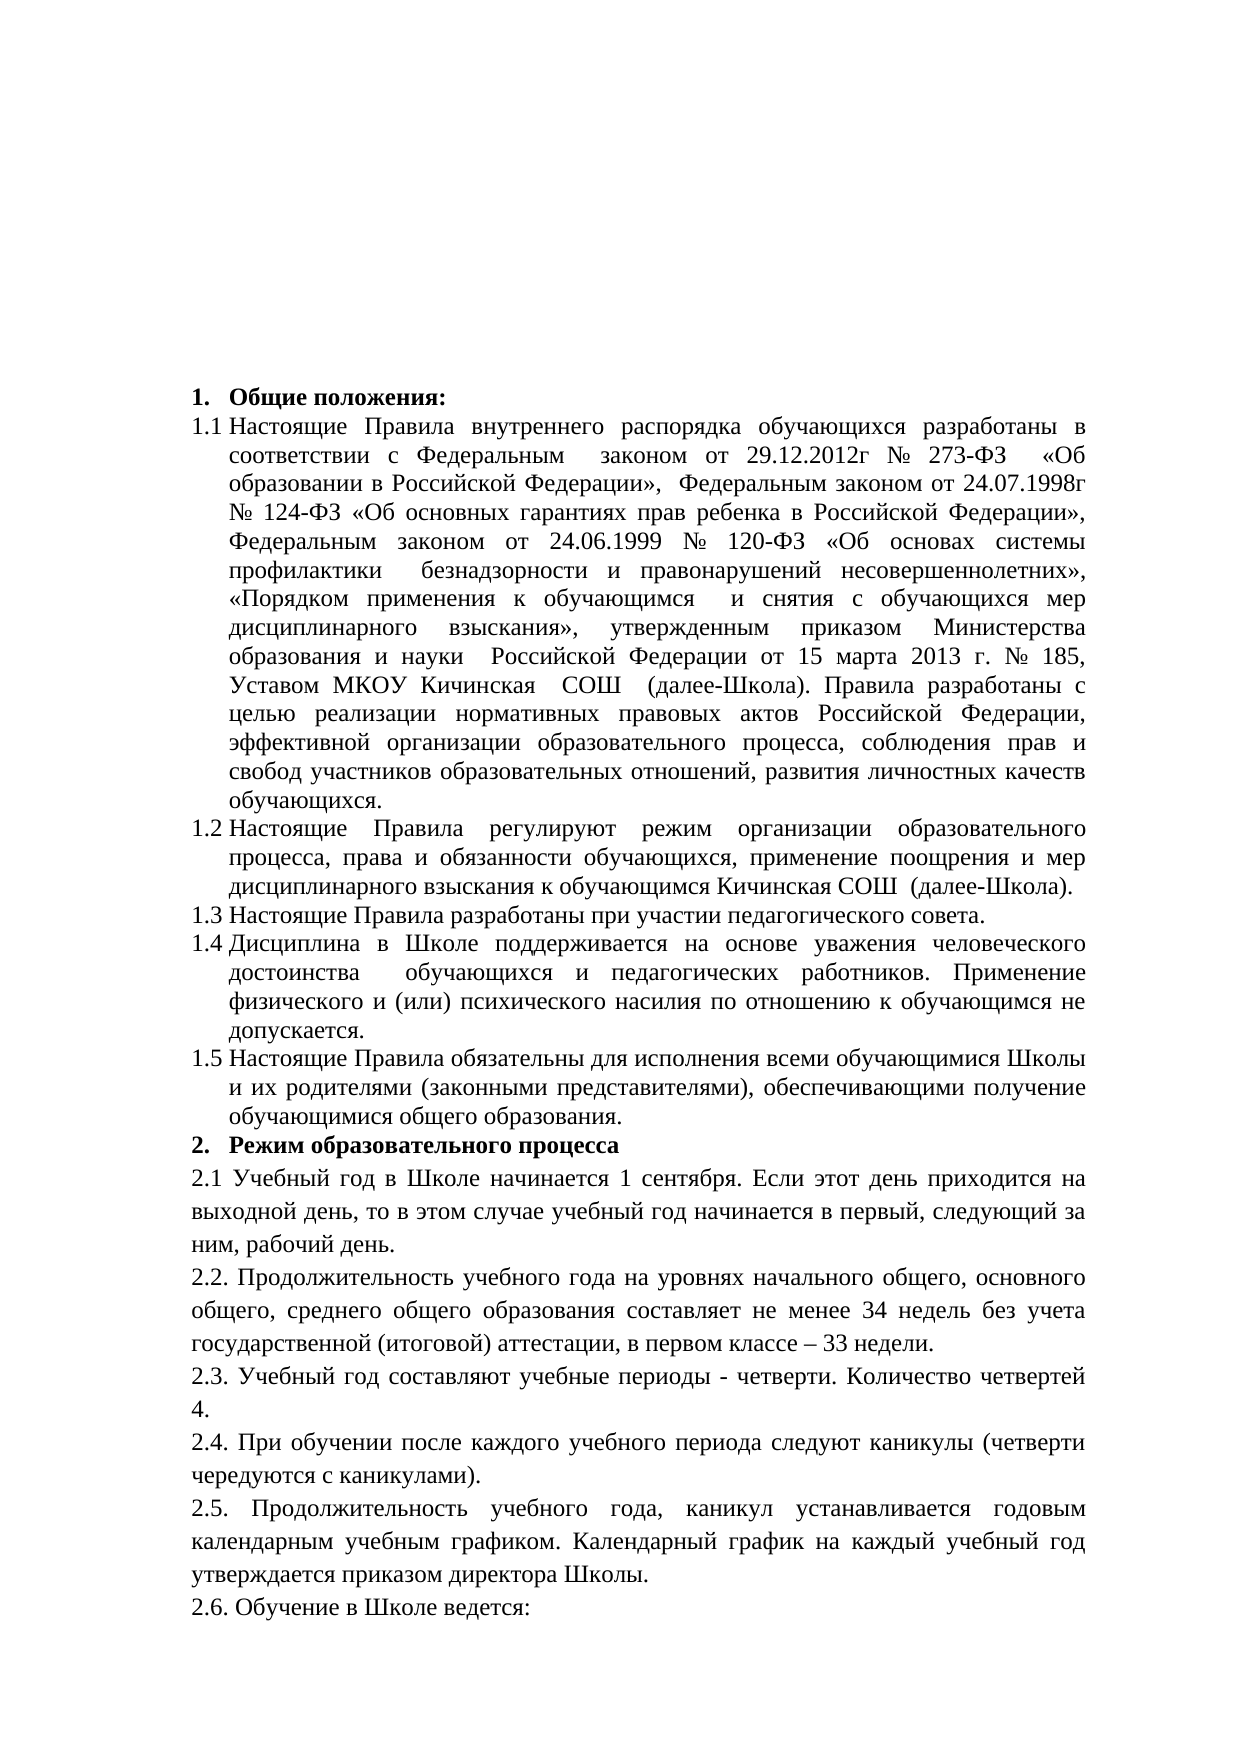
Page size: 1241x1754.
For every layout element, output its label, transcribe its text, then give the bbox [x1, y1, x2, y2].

list Настоящие Правила внутреннего распорядка обучающихся разработаны в соответствии с Федеральным законом от 29.12.2012г № 273-ФЗ «Об образовании в Российской Федерации», Федеральным законом от 24.07.1998г № 124-ФЗ «Об основных гарантиях прав ребенка в Российской Федерации», Федеральным законом от 24.06.1999 № 120-ФЗ «Об основах системы профилактики безнадзорности и правонарушений несовершеннолетних», «Порядком применения к обучающимся и снятия с обучающихся мер дисциплинарного взыскания», утвержденным приказом Министерства образования и науки Российской Федерации от 15 марта 2013 г. № 185, Уставом МКОУ Кичинская СОШ (далее-Школа). Правила разработаны с целью реализации нормативных правовых актов Российской Федерации, эффективной организации образовательного процесса, соблюдения прав и свобод участников образовательных отношений, развития личностных качеств обучающихся. [191, 411, 1087, 813]
text 2.2. Продолжительность учебного года на уровнях начального общего, основного общего, среднего общего образования составляет не менее 34 недель без учета государственной (итоговой) аттестации, в первом классе – 33 недели. [191, 1262, 1087, 1357]
list Настоящие Правила регулируют режим организации образовательного процесса, права и обязанности обучающихся, применение поощрения и мер дисциплинарного взыскания к обучающимся Кичинская СОШ (далее-Школа). [191, 813, 1087, 900]
text 2.1 Учебный год в Школе начинается 1 сентября. Если этот день приходится на выходной день, то в этом случае учебный год начинается в первый, следующий за ним, рабочий день. [191, 1163, 1087, 1258]
list Дисциплина в Школе поддерживается на основе уважения человеческого достоинства обучающихся и педагогических работников. Применение физического и (или) психического насилия по отношению к обучающимся не допускается. [191, 928, 1087, 1043]
text 2.6. Обучение в Школе ведется: [191, 1592, 1087, 1621]
text 2.4. При обучении после каждого учебного периода следуют каникулы (четверти чередуются с каникулами). [191, 1427, 1087, 1489]
list Настоящие Правила разработаны при участии педагогического совета. [191, 900, 1087, 928]
text 2.5. Продолжительность учебного года, каникул устанавливается годовым календарным учебным графиком. Календарный график на каждый учебный год утверждается приказом директора Школы. [191, 1493, 1087, 1588]
list Общие положения: [191, 382, 1087, 411]
text 2.3. Учебный год составляют учебные периоды - четверти. Количество четвертей 4. [191, 1361, 1087, 1423]
list Режим образовательного процесса [191, 1130, 1087, 1158]
list Настоящие Правила обязательны для исполнения всеми обучающимися Школы и их родителями (законными представителями), обеспечивающими получение обучающимися общего образования. [191, 1043, 1087, 1130]
